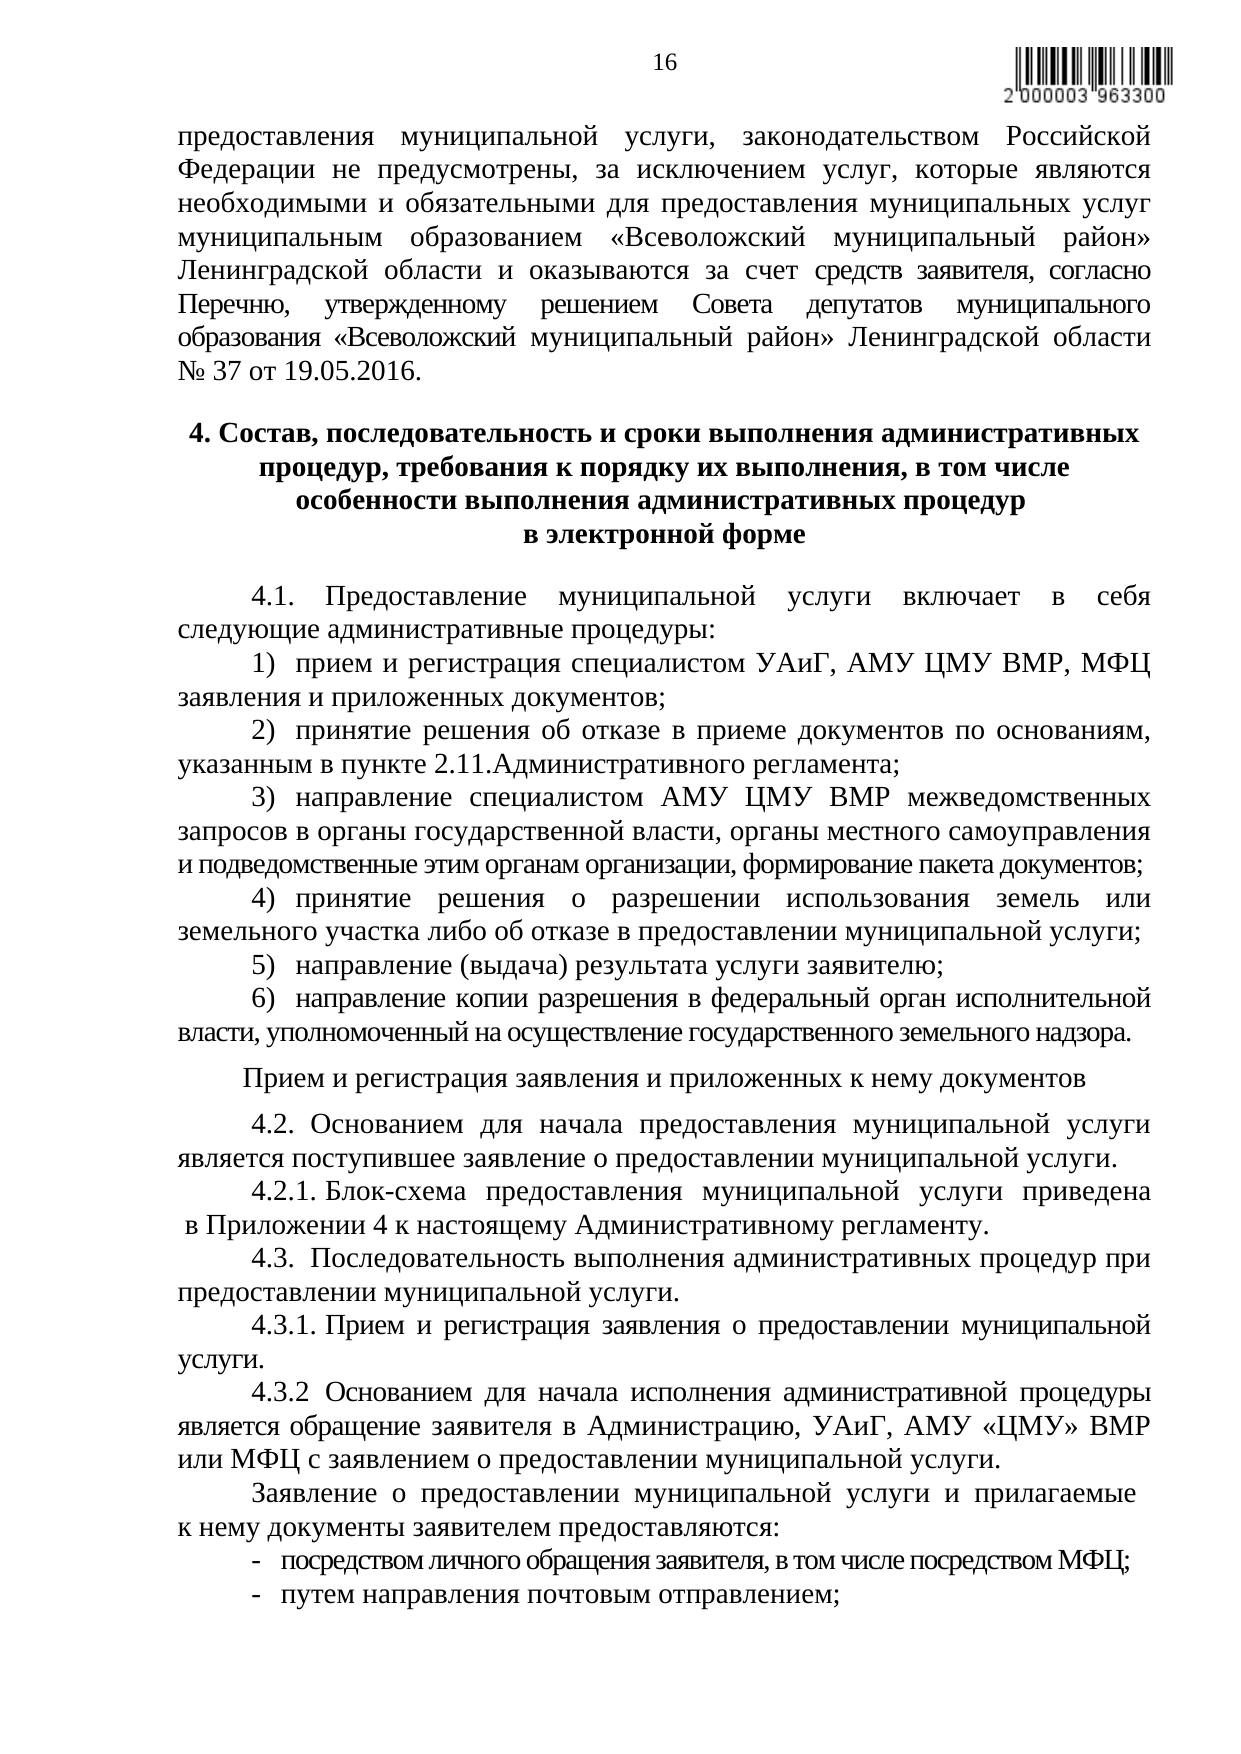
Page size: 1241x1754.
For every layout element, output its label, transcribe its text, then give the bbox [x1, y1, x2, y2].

text 4. Состав, последовательность и сроки выполнения административных процедур, требования к порядку их выполнения, в том числе особенности выполнения административных процедур в электронной форме [177, 415, 1152, 549]
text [177, 118, 1152, 386]
text 4.3.1. Прием и регистрация заявления о предоставлении муниципальной услуги. [177, 1307, 1152, 1374]
text 4.1. Предоставление муниципальной услуги включает в себя следующие административные процедуры: [177, 578, 1152, 645]
text 4.2.1. Блок-схема предоставления муниципальной услуги приведена в Приложении 4 к настоящему Административному регламенту. [177, 1173, 1152, 1240]
text 4.3. Последовательность выполнения административных процедур при предоставлении муниципальной услуги. [177, 1240, 1152, 1307]
list - путем направления почтовым отправлением; [251, 1576, 1152, 1609]
picture [1003, 47, 1191, 106]
list - посредством личного обращения заявителя, в том числе посредством МФЦ; [177, 1542, 1152, 1576]
text 2) принятие решения об отказе в приеме документов по основаниям, указанным в пункте 2.11.Административного регламента; [177, 712, 1152, 779]
text 4) принятие решения о разрешении использования земель или земельного участка либо об отказе в предоставлении муниципальной услуги; [177, 880, 1152, 947]
text 6) направление копии разрешения в федеральный орган исполнительной власти, уполномоченный на осуществление государственного земельного надзора. [177, 981, 1152, 1048]
text 5) направление (выдача) результата услуги заявителю; [177, 947, 1152, 981]
text 4.3.2 Основанием для начала исполнения административной процедуры является обращение заявителя в Администрацию, УАиГ, АМУ «ЦМУ» ВМР или МФЦ с заявлением о предоставлении муниципальной услуги. [177, 1374, 1152, 1475]
text 4.2. Основанием для начала предоставления муниципальной услуги является поступившее заявление о предоставлении муниципальной услуги. [177, 1106, 1152, 1173]
text Прием и регистрация заявления и приложенных к нему документов [177, 1060, 1152, 1094]
text 1) прием и регистрация специалистом УАиГ, АМУ ЦМУ ВМР, МФЦ заявления и приложенных документов; [177, 645, 1152, 712]
text 3) направление специалистом АМУ ЦМУ ВМР межведомственных запросов в органы государственной власти, органы местного самоуправления и подведомственные этим органам организации, формирование пакета документов; [177, 779, 1152, 880]
text Заявление о предоставлении муниципальной услуги и прилагаемые к нему документы заявителем предоставляются: [177, 1475, 1152, 1542]
